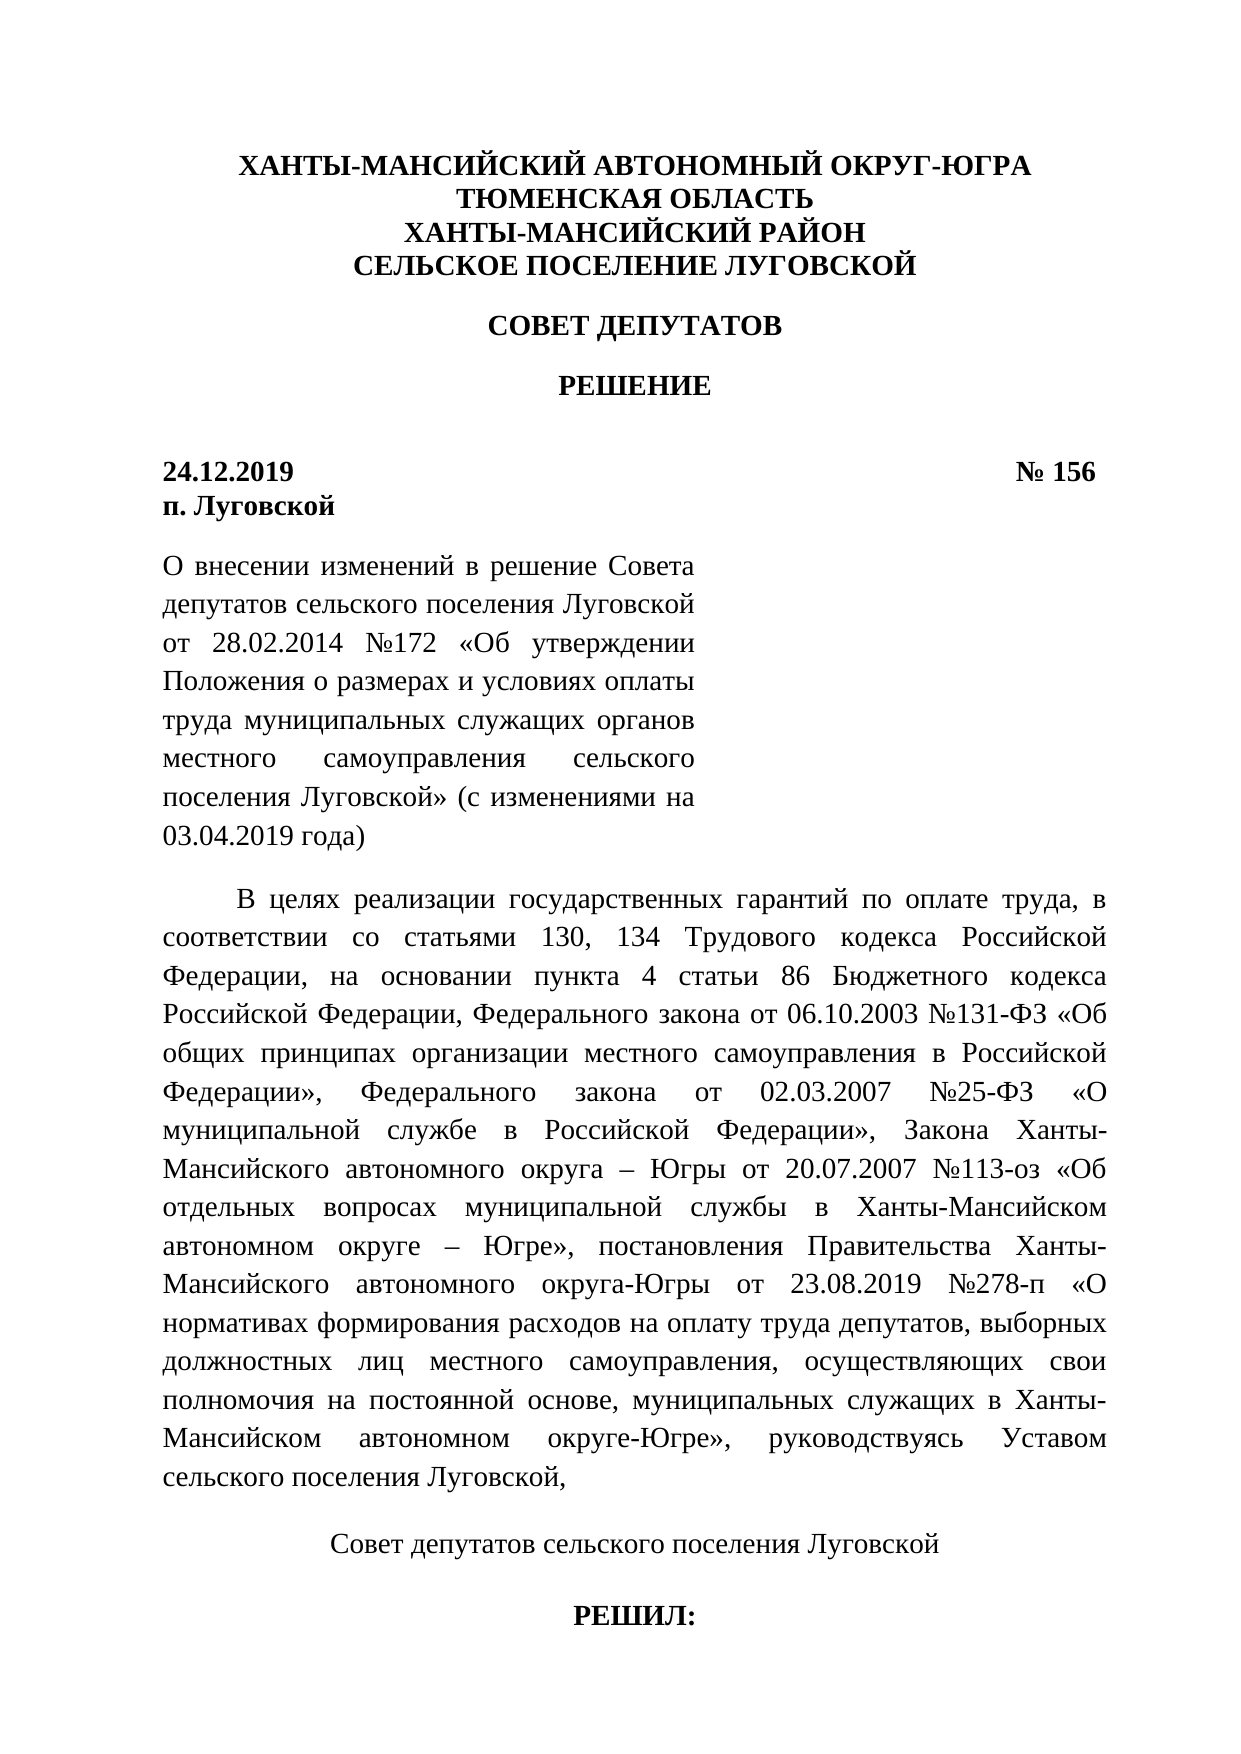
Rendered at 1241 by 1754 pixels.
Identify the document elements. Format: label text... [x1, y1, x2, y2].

text РЕШЕНИЕ [162, 368, 1107, 402]
text РЕШИЛ: [162, 1598, 1107, 1632]
text 24.12.2019 № 156 [162, 454, 1107, 488]
text п. Луговской [162, 488, 1107, 521]
text ХАНТЫ-МАНСИЙСКИЙ АВТОНОМНЫЙ ОКРУГ-ЮГРА [162, 148, 1107, 181]
text В целях реализации государственных гарантий по оплате труда, в соответствии со статьями 130, 134 Трудового кодекса Российской Федерации, на основании пункта 4 статьи 86 Бюджетного кодекса Российской Федерации, Федерального закона от 06.10.2003 №131-ФЗ «Об общих принципах организации местного самоуправления в Российской Федерации», Федерального закона от 02.03.2007 №25-ФЗ «О муниципальной службе в Российской Федерации», Закона Ханты-Мансийского автономного округа – Югры от 20.07.2007 №113-оз «Об отдельных вопросах муниципальной службы в Ханты-Мансийском автономном округе – Югре», постановления Правительства Ханты-Мансийского автономного округа-Югры от 23.08.2019 №278-п «О нормативах формирования расходов на оплату труда депутатов, выборных должностных лиц местного самоуправления, осуществляющих свои полномочия на постоянной основе, муниципальных служащих в Ханты-Мансийском автономном округе-Югре», руководствуясь Уставом сельского поселения Луговской, [162, 881, 1107, 1493]
text СОВЕТ ДЕПУТАТОВ [162, 308, 1107, 342]
table_header О внесении изменений в решение Совета депутатов сельского поселения Луговской от 28.02.2014 №172 «Об утверждении Положения о размерах и условиях оплаты труда муниципальных служащих органов местного самоуправления сельского поселения Луговской» (с изменениями на 03.04.2019 года) [151, 548, 706, 855]
text ХАНТЫ-МАНСИЙСКИЙ РАЙОН [162, 215, 1107, 248]
text СЕЛЬСКОЕ ПОСЕЛЕНИЕ ЛУГОВСКОЙ [162, 248, 1107, 282]
text Совет депутатов сельского поселения Луговской [162, 1526, 1107, 1560]
text ТЮМЕНСКАЯ ОБЛАСТЬ [162, 181, 1107, 215]
